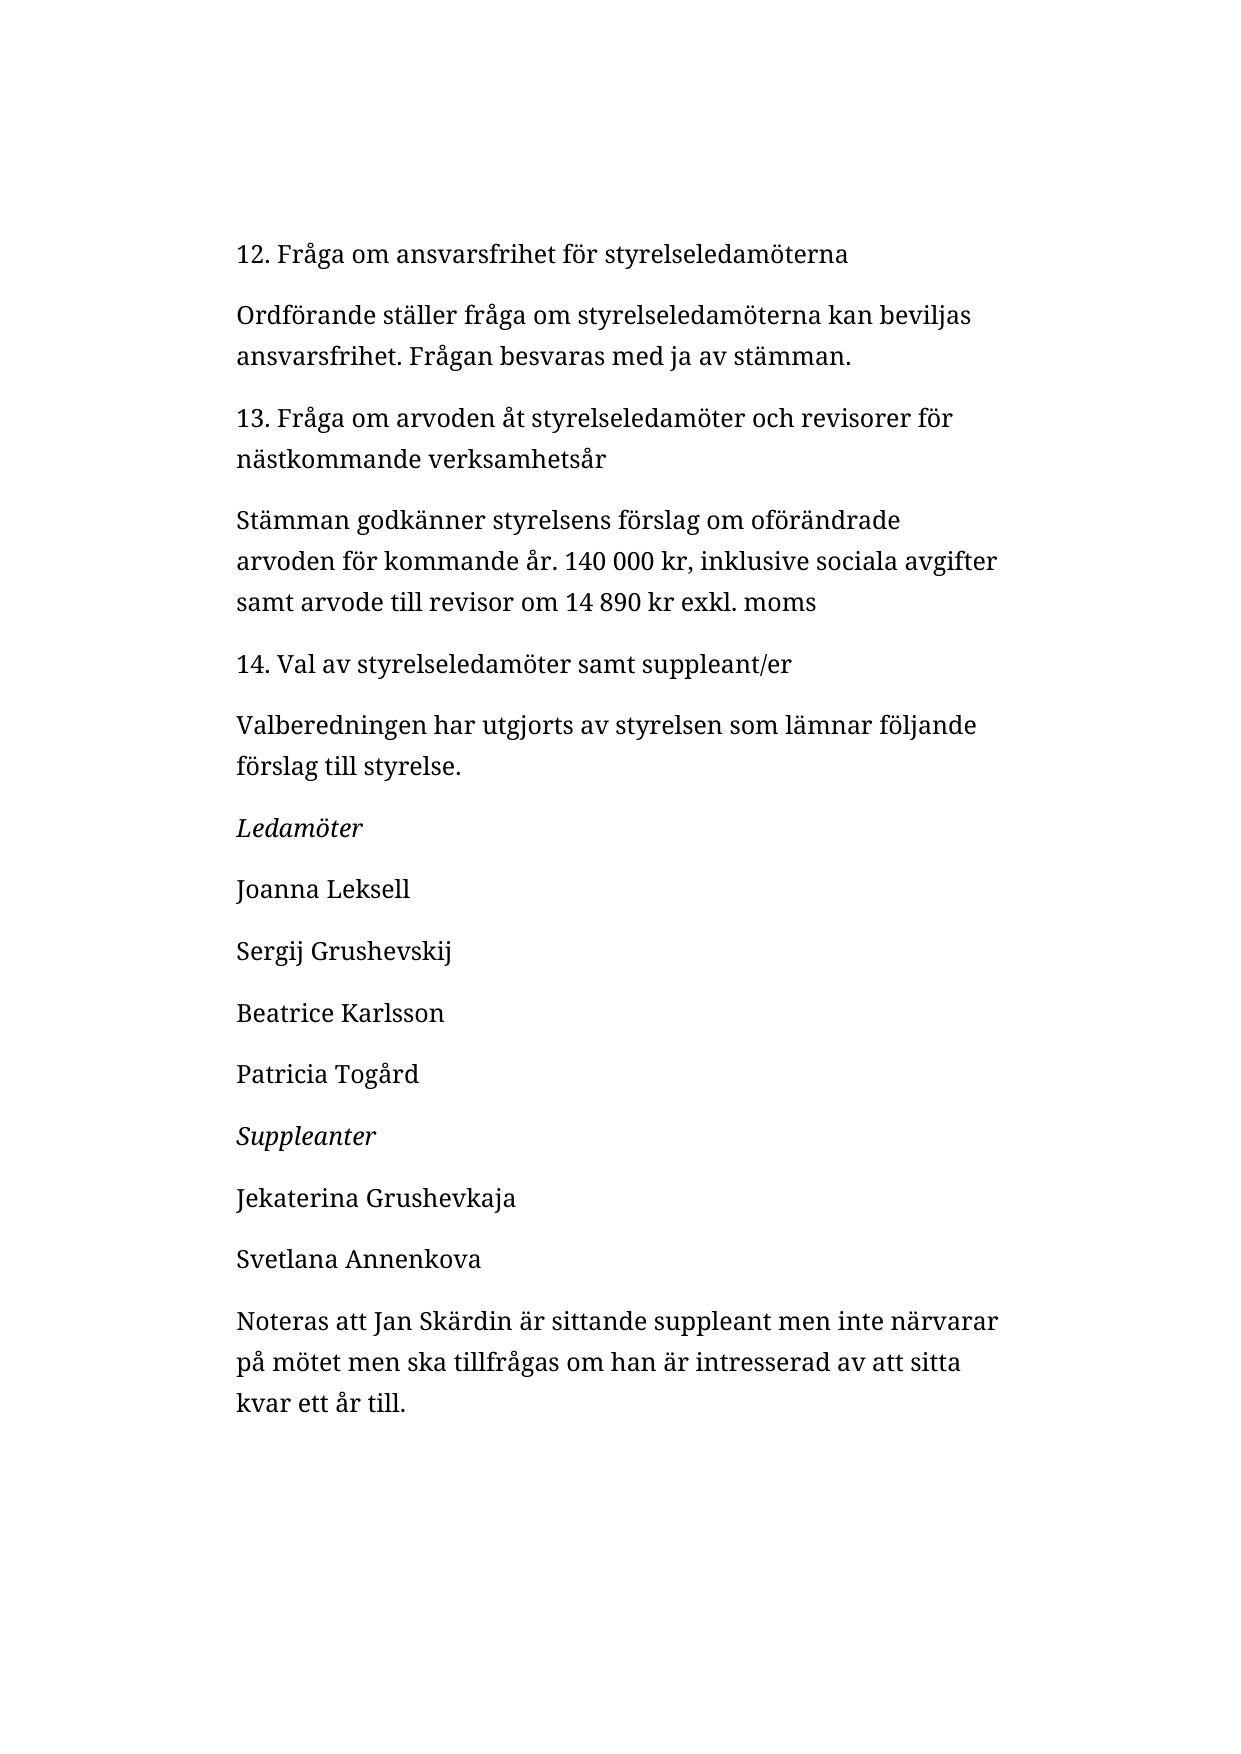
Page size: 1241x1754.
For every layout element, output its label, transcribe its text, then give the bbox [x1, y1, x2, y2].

text Ordförande ställer fråga om styrelseledamöterna kan beviljas ansvarsfrihet. Frågan besvaras med ja av stämman. [236, 298, 1004, 373]
text 13. Fråga om arvoden åt styrelseledamöter och revisorer för nästkommande verksamhetsår [236, 400, 1004, 475]
text Noteras att Jan Skärdin är sittande suppleant men inte närvarar på mötet men ska tillfrågas om han är intresserad av att sitta kvar ett år till. [236, 1304, 1004, 1419]
text Valberedningen har utgjorts av styrelsen som lämnar följande förslag till styrelse. [236, 708, 1004, 783]
text Sergij Grushevskij [236, 934, 1004, 968]
text Stämman godkänner styrelsens förslag om oförändrade arvoden för kommande år. 140 000 kr, inklusive sociala avgifter samt arvode till revisor om 14 890 kr exkl. moms [236, 503, 1004, 619]
text Beatrice Karlsson [236, 995, 1004, 1029]
text 14. Val av styrelseledamöter samt suppleant/er [236, 646, 1004, 680]
text Jekaterina Grushevkaja [236, 1180, 1004, 1214]
text Patricia Togård [236, 1057, 1004, 1091]
text Svetlana Annenkova [236, 1242, 1004, 1276]
text Joanna Leksell [236, 872, 1004, 906]
text Suppleanter [236, 1119, 1004, 1153]
text 12. Fråga om ansvarsfrihet för styrelseledamöterna [236, 236, 1004, 270]
text Ledamöter [236, 810, 1004, 844]
